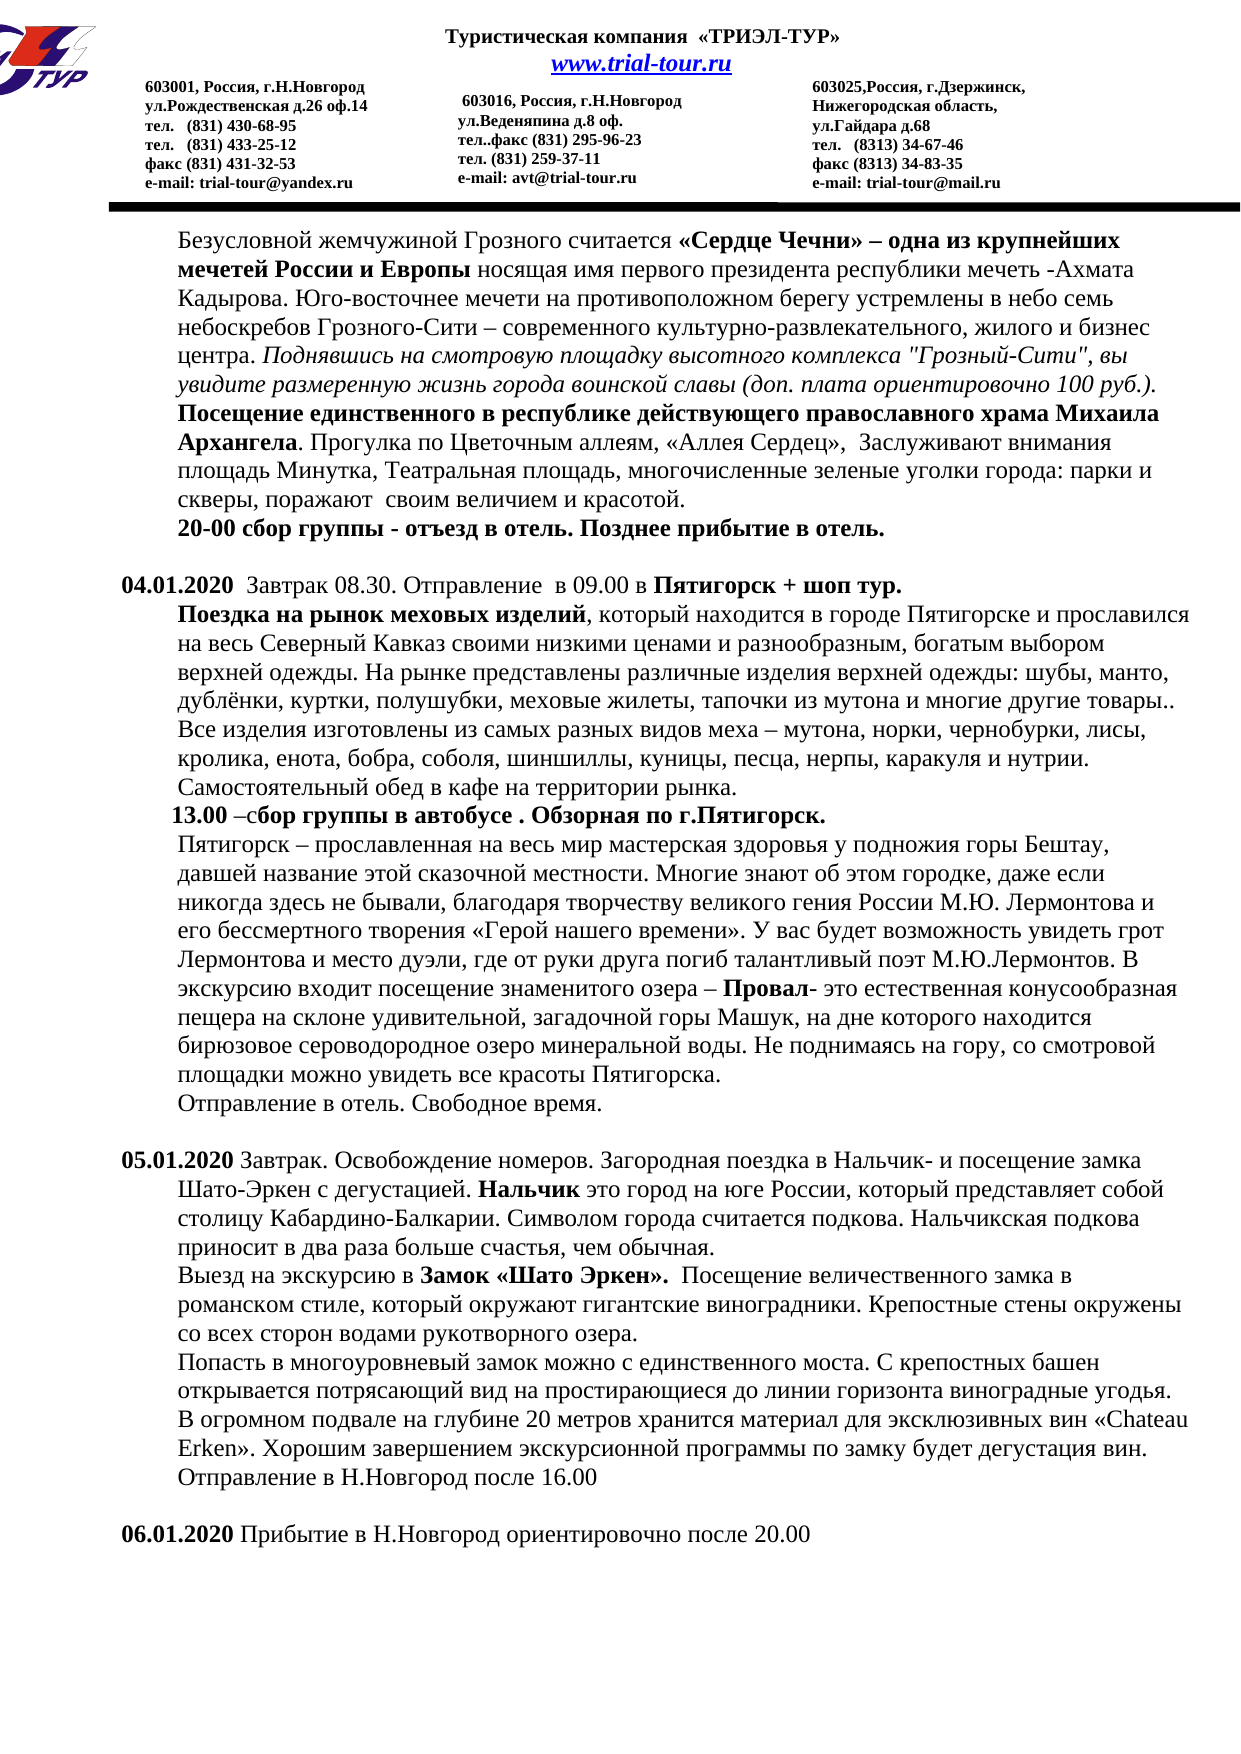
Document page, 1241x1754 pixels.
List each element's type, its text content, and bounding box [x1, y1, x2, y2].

text 04.01.2020 Завтрак 08.30. Отправление в 09.00 в Пятигорск + шоп тур. [121, 571, 1190, 599]
text 05.01.2020 Завтрак. Освобождение номеров. Загородная поездка в Нальчик- и посещение замка Шато-Эркен с дегустацией. Нальчик это город на юге России, который представляет собой столицу Кабардино-Балкарии. Символом города считается подкова. Нальчикская подкова приносит в два раза больше счастья, чем обычная. [121, 1146, 1190, 1261]
text Выезд на экскурсию в Замок «Шато Эркен». Посещение величественного замка в романском стиле, который окружают гигантские виноградники. Крепостные стены окружены со всех сторон водами рукотворного озера. [121, 1261, 1190, 1347]
text Поездка на рынок меховых изделий, который находится в городе Пятигорске и прославился на весь Северный Кавказ своими низкими ценами и разнообразным, богатым выбором верхней одежды. На рынке представлены различные изделия верхней одежды: шубы, манто, дублёнки, куртки, полушубки, меховые жилеты, тапочки из мутона и многие другие товары.. Все изделия изготовлены из самых разных видов меха – мутона, норки, чернобурки, лисы, кролика, енота, бобра, соболя, шиншиллы, куницы, песца, нерпы, каракуля и нутрии. [121, 599, 1190, 772]
text 06.01.2020 Прибытие в Н.Новгород ориентировочно после 20.00 [121, 1519, 1190, 1548]
text Пятигорск – прославленная на весь мир мастерская здоровья у подножия горы Бештау, давшей название этой сказочной местности. Многие знают об этом городке, даже если никогда здесь не бывали, благодаря творчеству великого гения России М.Ю. Лермонтова и его бессмертного творения «Герой нашего времени». У вас будет возможность увидеть грот Лермонтова и место дуэли, где от руки друга погиб талантливый поэт М.Ю.Лермонтов. В экскурсию входит посещение знаменитого озера – Провал- это естественная конусообразная пещера на склоне удивительной, загадочной горы Машук, на дне которого находится бирюзовое сероводородное озеро минеральной воды. Не поднимаясь на гору, со смотровой площадки можно увидеть все красоты Пятигорска. [121, 829, 1190, 1088]
text Отправление в отель. Свободное время. [121, 1088, 1190, 1117]
text Попасть в многоуровневый замок можно с единственного моста. С крепостных башен открывается потрясающий вид на простирающиеся до линии горизонта виноградные угодья. В огромном подвале на глубине 20 метров хранится материал для эксклюзивных вин «Chateau Erken». Хорошим завершением экскурсионной программы по замку будет дегустация вин. [121, 1347, 1190, 1462]
text Самостоятельный обед в кафе на территории рынка. [121, 772, 1190, 801]
text 13.00 –сбор группы в автобусе . Обзорная по г.Пятигорск. [121, 801, 1190, 829]
text Отправление в Н.Новгород после 16.00 [121, 1462, 1190, 1491]
text Безусловной жемчужиной Грозного считается «Сердце Чечни» – одна из крупнейших мечетей России и Европы носящая имя первого президента республики мечеть -Ахмата Кадырова. Юго-восточнее мечети на противоположном берегу устремлены в небо семь небоскребов Грозного-Сити – современного культурно-развлекательного, жилого и бизнес центра. Поднявшись на смотровую площадку высотного комплекса "Грозный-Сити", вы увидите размеренную жизнь города воинской славы (доп. плата ориентировочно 100 руб.). Посещение единственного в республике действующего православного храма Михаила Архангела. Прогулка по Цветочным аллеям, «Аллея Сердец», Заслуживают внимания площадь Минутка, Театральная площадь, многочисленные зеленые уголки города: парки и скверы, поражают своим величием и красотой. [121, 226, 1190, 513]
text 20-00 сбор группы - отъезд в отель. Позднее прибытие в отель. [121, 513, 1190, 542]
